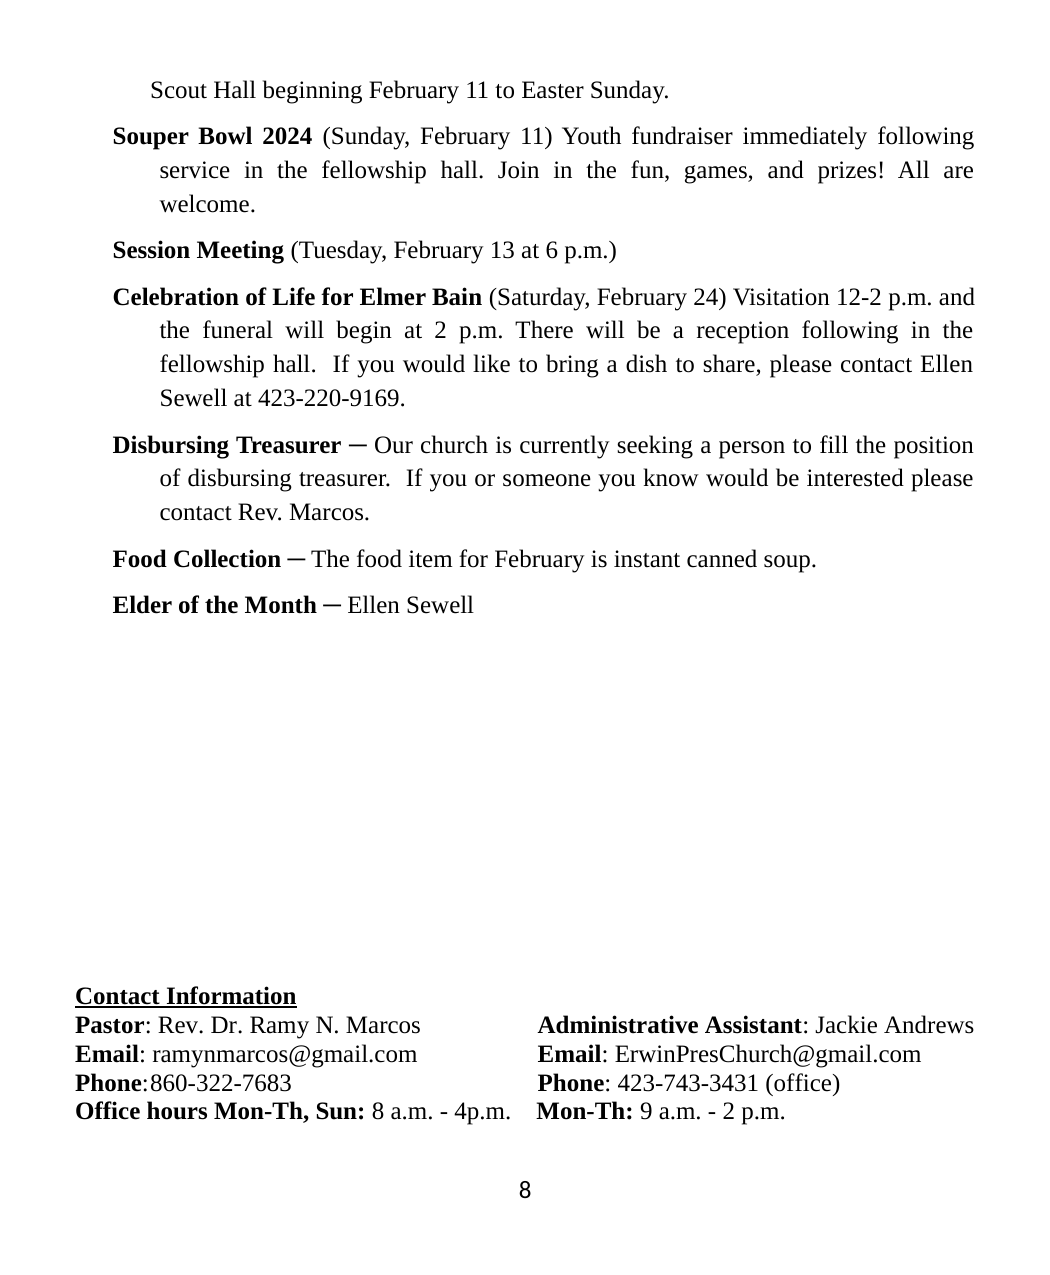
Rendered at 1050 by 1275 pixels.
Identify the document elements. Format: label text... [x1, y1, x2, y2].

text Session Meeting (Tuesday, February 13 at 6 p.m.) [112, 235, 975, 264]
text Email: ramynmarcos@gmail.com Email: ErwinPresChurch@gmail.com [75, 1039, 975, 1068]
text Elder of the Month ─ Ellen Sewell [112, 590, 975, 619]
text Souper Bowl 2024 (Sunday, February 11) Youth fundraiser immediately following service in the fellowship hall. Join in the fun, games, and prizes! All are welcome. [112, 121, 975, 218]
text Food Collection ─ The food item for February is instant canned soup. [112, 544, 975, 572]
text Contact Information [75, 981, 975, 1010]
text Celebration of Life for Elmer Bain (Saturday, February 24) Visitation 12-2 p.m. and the funeral will begin at 2 p.m. There will be a reception following in the fellowship hall. If you would like to bring a dish to share, please contact Ellen Sewell at 423-220-9169. [112, 282, 975, 412]
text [112, 75, 975, 104]
text Disbursing Treasurer ─ Our church is currently seeking a person to fill the position of disbursing treasurer. If you or someone you know would be interested please contact Rev. Marcos. [112, 430, 975, 526]
text Phone: 860-322-7683 Phone: 423-743-3431 (office) [75, 1068, 975, 1096]
text Office hours Mon-Th, Sun: 8 a.m. - 4p.m. Mon-Th: 9 a.m. - 2 p.m. [75, 1096, 975, 1125]
text Pastor: Rev. Dr. Ramy N. Marcos Administrative Assistant: Jackie Andrews [75, 1010, 975, 1039]
